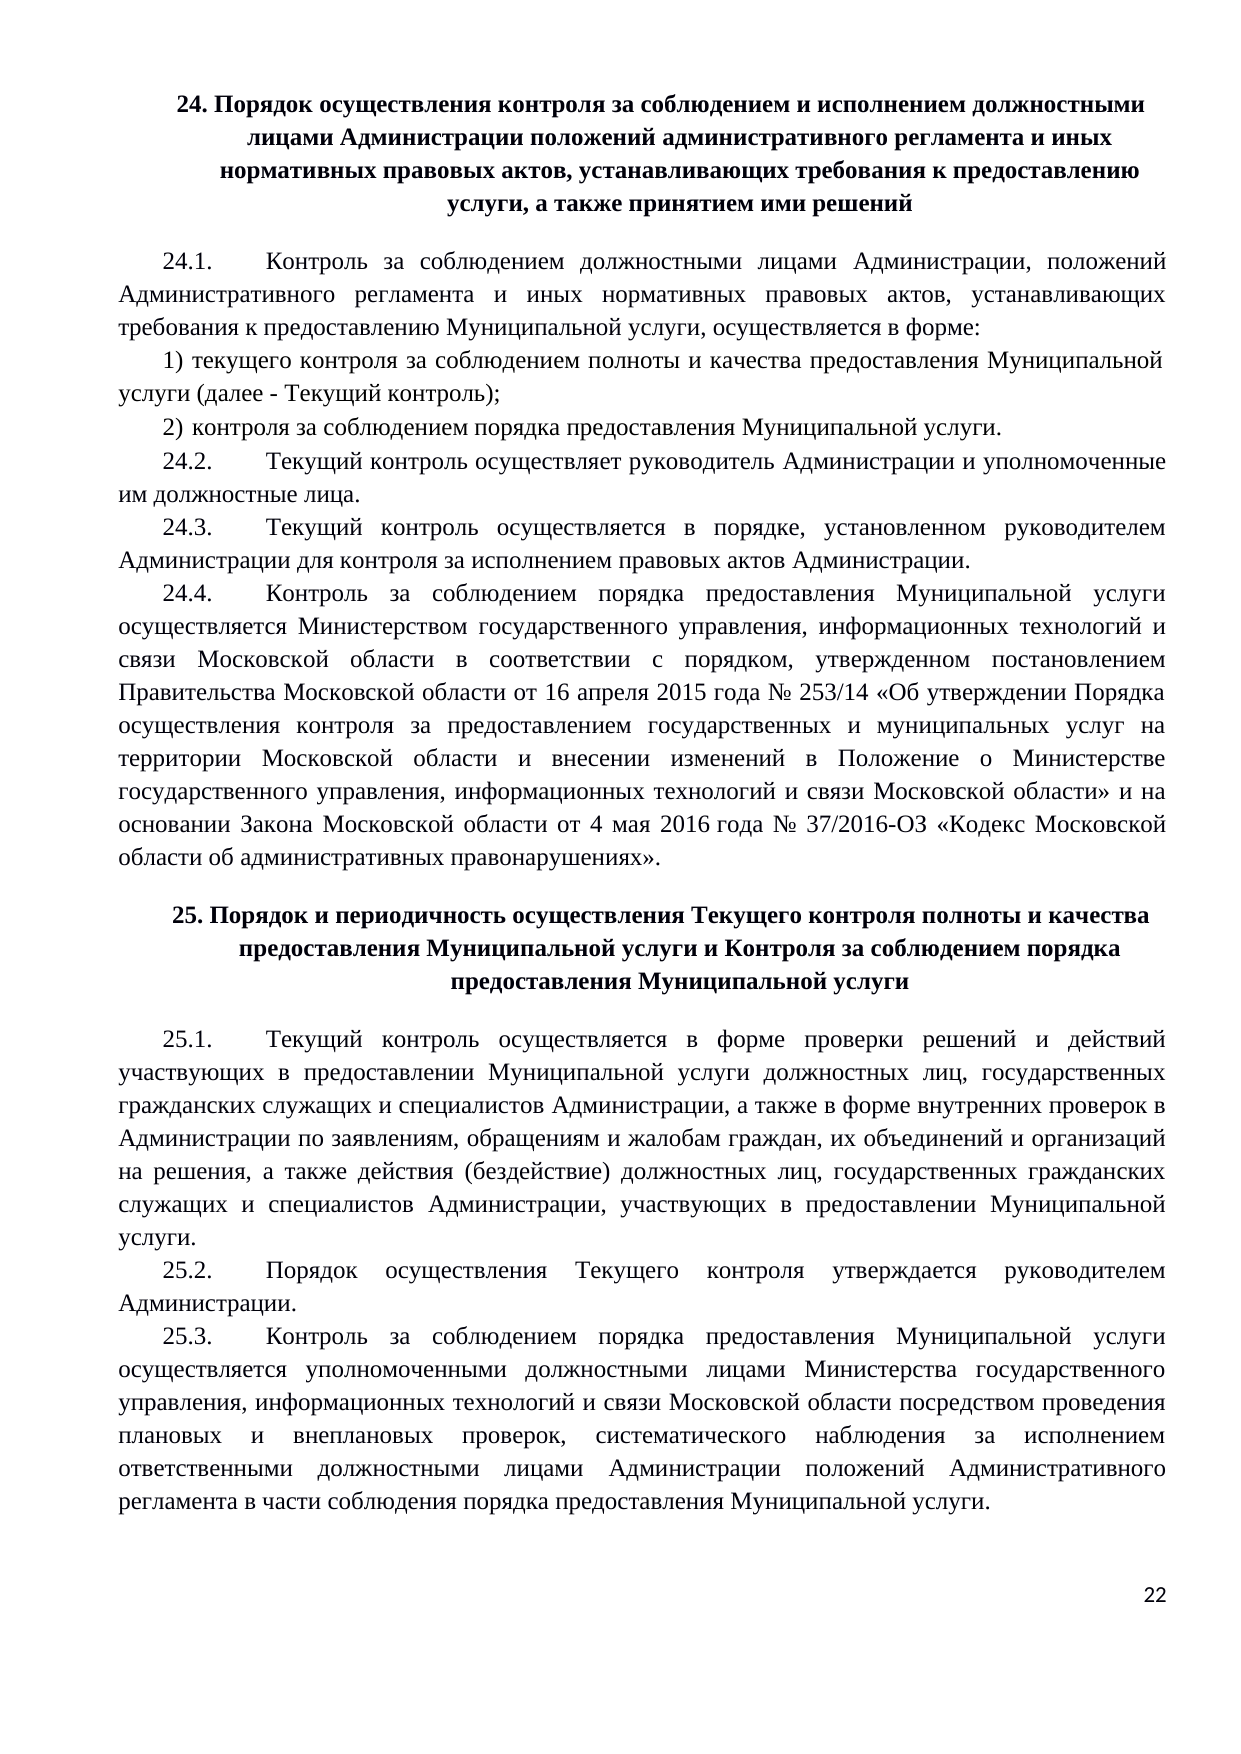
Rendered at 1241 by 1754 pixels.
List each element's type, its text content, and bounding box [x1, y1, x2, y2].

list Контроль за соблюдением порядка предоставления Муниципальной услуги осуществляется уполномоченными должностными лицами Министерства государственного управления, информационных технологий и связи Московской области посредством проведения плановых и внеплановых проверок, систематического наблюдения за исполнением ответственными должностными лицами Администрации положений Административного регламента в части соблюдения порядка предоставления Муниципальной услуги. [118, 1321, 1166, 1515]
list Контроль за соблюдением должностными лицами Администрации, положений Административного регламента и иных нормативных правовых актов, устанавливающих требования к предоставлению Муниципальной услуги, осуществляется в форме: [118, 246, 1166, 341]
list контроля за соблюдением порядка предоставления Муниципальной услуги. [118, 412, 1164, 441]
list Текущий контроль осуществляет руководитель Администрации и уполномоченные им должностные лица. [118, 446, 1166, 507]
subtitle Порядок и периодичность осуществления Текущего контроля полноты и качества предоставления Муниципальной услуги и Контроля за соблюдением порядка предоставления Муниципальной услуги [156, 900, 1166, 995]
list Контроль за соблюдением порядка предоставления Муниципальной услуги осуществляется Министерством государственного управления, информационных технологий и связи Московской области в соответствии с порядком, утвержденном постановлением Правительства Московской области от 16 апреля 2015 года № 253/14 «Об утверждении Порядка осуществления контроля за предоставлением государственных и муниципальных услуг на территории Московской области и внесении изменений в Положение о Министерстве государственного управления, информационных технологий и связи Московской области» и на основании Закона Московской области от 4 мая 2016 года № 37/2016-ОЗ «Кодекс Московской области об административных правонарушениях». [118, 578, 1166, 871]
list Порядок осуществления Текущего контроля утверждается руководителем Администрации. [118, 1255, 1166, 1317]
list Текущий контроль осуществляется в порядке, установленном руководителем Администрации для контроля за исполнением правовых актов Администрации. [118, 512, 1166, 573]
list Текущий контроль осуществляется в форме проверки решений и действий участвующих в предоставлении Муниципальной услуги должностных лиц, государственных гражданских служащих и специалистов Администрации, а также в форме внутренних проверок в Администрации по заявлениям, обращениям и жалобам граждан, их объединений и организаций на решения, а также действия (бездействие) должностных лиц, государственных гражданских служащих и специалистов Администрации, участвующих в предоставлении Муниципальной услуги. [118, 1024, 1166, 1251]
list текущего контроля за соблюдением полноты и качества предоставления Муниципальной услуги (далее - Текущий контроль); [118, 345, 1164, 407]
subtitle Порядок осуществления контроля за соблюдением и исполнением должностными лицами Администрации положений административного регламента и иных нормативных правовых актов, устанавливающих требования к предоставлению услуги, а также принятием ими решений [156, 89, 1166, 216]
